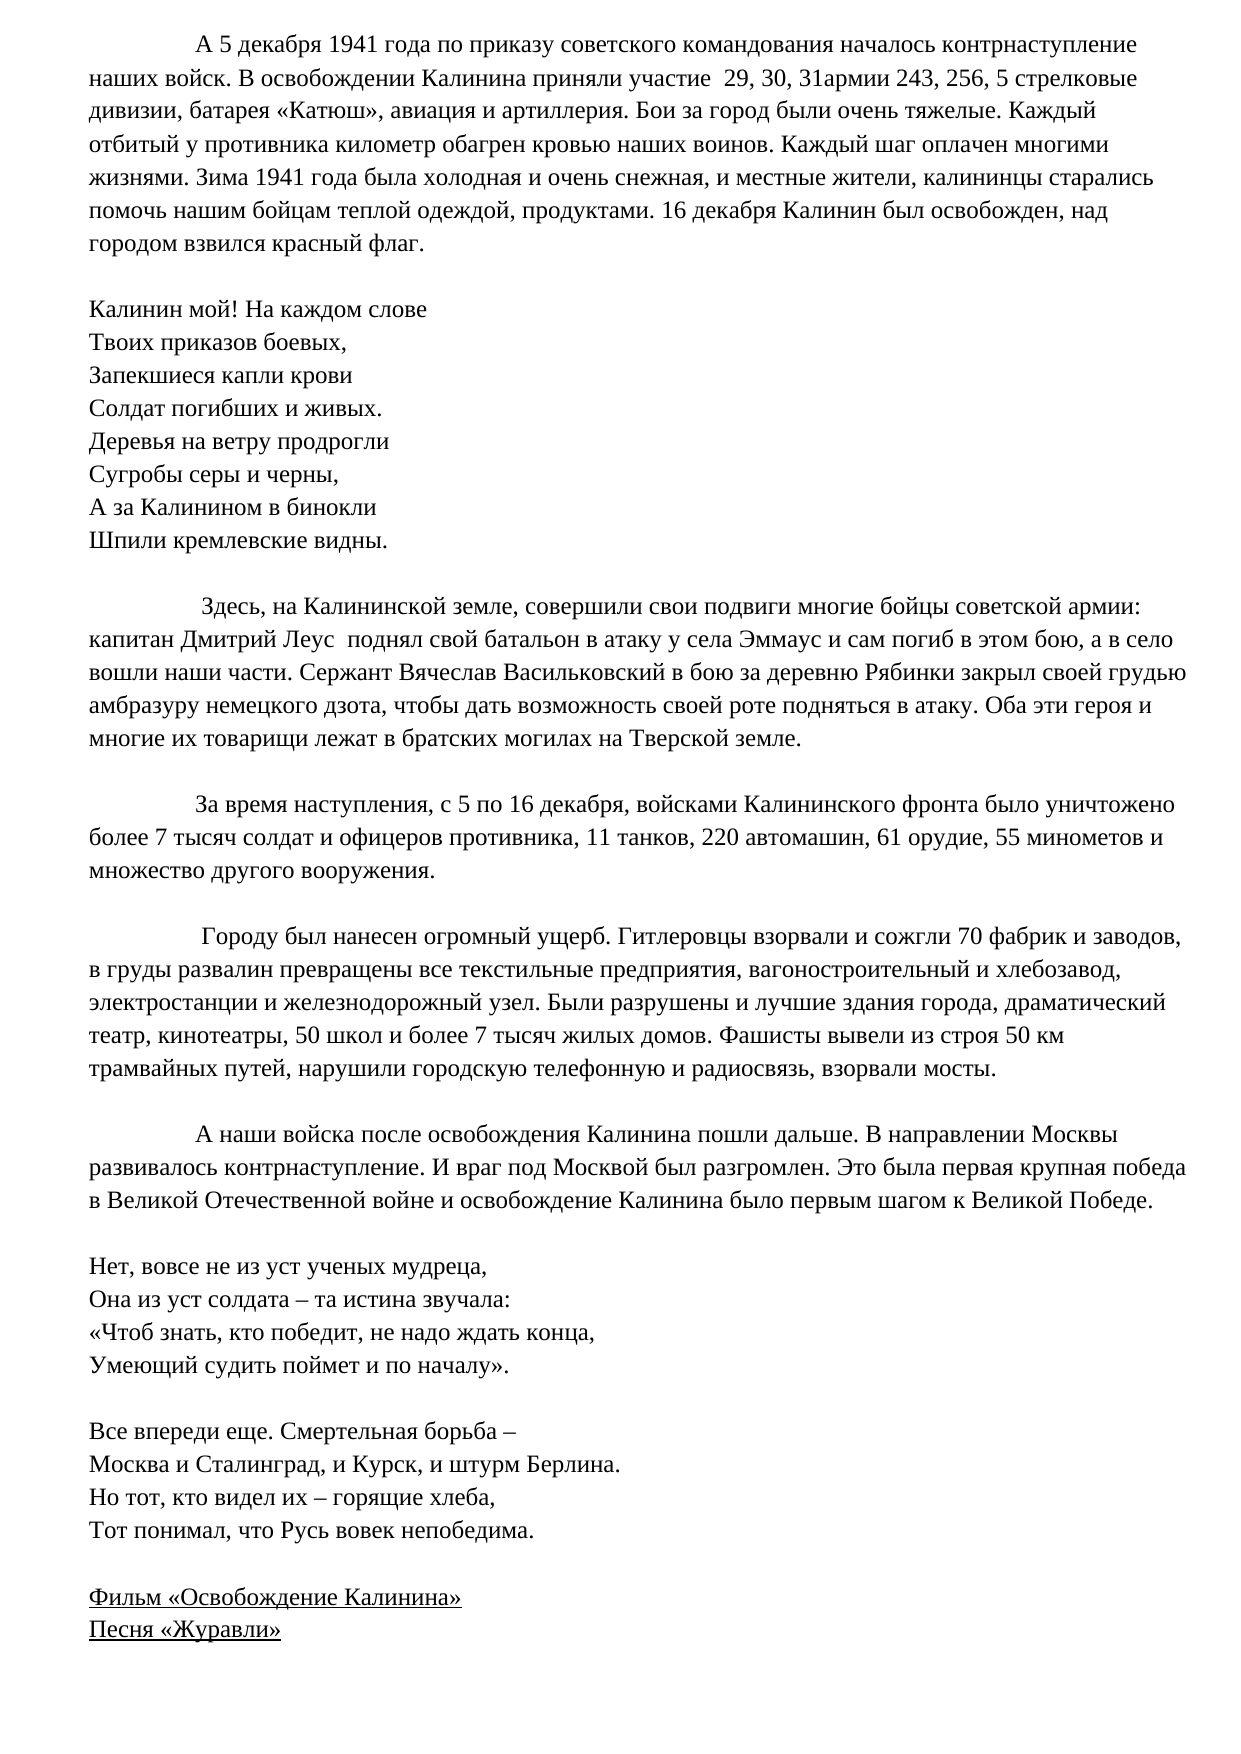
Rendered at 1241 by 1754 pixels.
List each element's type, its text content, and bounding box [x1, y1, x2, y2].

text Она из уст солдата – та истина звучала: [89, 1284, 1187, 1313]
text «Чтоб знать, кто победит, не надо ждать конца, [89, 1317, 1187, 1346]
text Деревья на ветру продрогли [89, 426, 1187, 454]
text Нет, вовсе не из уст ученых мудреца, [89, 1251, 1187, 1280]
text Здесь, на Калининской земле, совершили свои подвиги многие бойцы советской армии: капитан Дмитрий Леус поднял свой батальон в атаку у села Эммаус и сам погиб в этом бою, а в село вошли наши части. Сержант Вячеслав Васильковский в бою за деревню Рябинки закрыл своей грудью амбразуру немецкого дзота, чтобы дать возможность своей роте подняться в атаку. Оба эти героя и многие их товарищи лежат в братских могилах на Тверской земле. [89, 591, 1187, 752]
text Солдат погибших и живых. [89, 393, 1187, 422]
text Городу был нанесен огромный ущерб. Гитлеровцы взорвали и сожгли 70 фабрик и заводов, в груды развалин превращены все текстильные предприятия, вагоностроительный и хлебозавод, электростанции и железнодорожный узел. Были разрушены и лучшие здания города, драматический театр, кинотеатры, 50 школ и более 7 тысяч жилых домов. Фашисты вывели из строя 50 км трамвайных путей, нарушили городскую телефонную и радиосвязь, взорвали мосты. [89, 921, 1187, 1082]
text Песня «Журавли» [89, 1614, 1187, 1643]
text Но тот, кто видел их – горящие хлеба, [89, 1482, 1187, 1511]
text Сугробы серы и черны, [89, 459, 1187, 488]
text Калинин мой! На каждом слове [89, 294, 1187, 322]
text Умеющий судить поймет и по началу». [89, 1350, 1187, 1379]
text Фильм «Освобождение Калинина» [89, 1582, 1187, 1610]
text А наши войска после освобождения Калинина пошли дальше. В направлении Москвы развивалось контрнаступление. И враг под Москвой был разгромлен. Это была первая крупная победа в Великой Отечественной войне и освобождение Калинина было первым шагом к Великой Победе. [89, 1119, 1187, 1214]
text За время наступления, с 5 по 16 декабря, войсками Калининского фронта было уничтожено более 7 тысяч солдат и офицеров противника, 11 танков, 220 автомашин, 61 орудие, 55 минометов и множество другого вооружения. [89, 789, 1187, 884]
text Тот понимал, что Русь вовек непобедима. [89, 1516, 1187, 1544]
text Шпили кремлевские видны. [89, 525, 1187, 554]
text А 5 декабря 1941 года по приказу советского командования началось контрнаступление наших войск. В освобождении Калинина приняли участие 29, 30, 31армии 243, 256, 5 стрелковые дивизии, батарея «Катюш», авиация и артиллерия. Бои за город были очень тяжелые. Каждый отбитый у противника километр обагрен кровью наших воинов. Каждый шаг оплачен многими жизнями. Зима 1941 года была холодная и очень снежная, и местные жители, калининцы старались помочь нашим бойцам теплой одеждой, продуктами. 16 декабря Калинин был освобожден, над городом взвился красный флаг. [89, 29, 1187, 256]
text Москва и Сталинград, и Курск, и штурм Берлина. [89, 1449, 1187, 1478]
text Запекшиеся капли крови [89, 360, 1187, 388]
text А за Калинином в бинокли [89, 492, 1187, 521]
text Твоих приказов боевых, [89, 327, 1187, 356]
text Все впереди еще. Смертельная борьба – [89, 1416, 1187, 1445]
